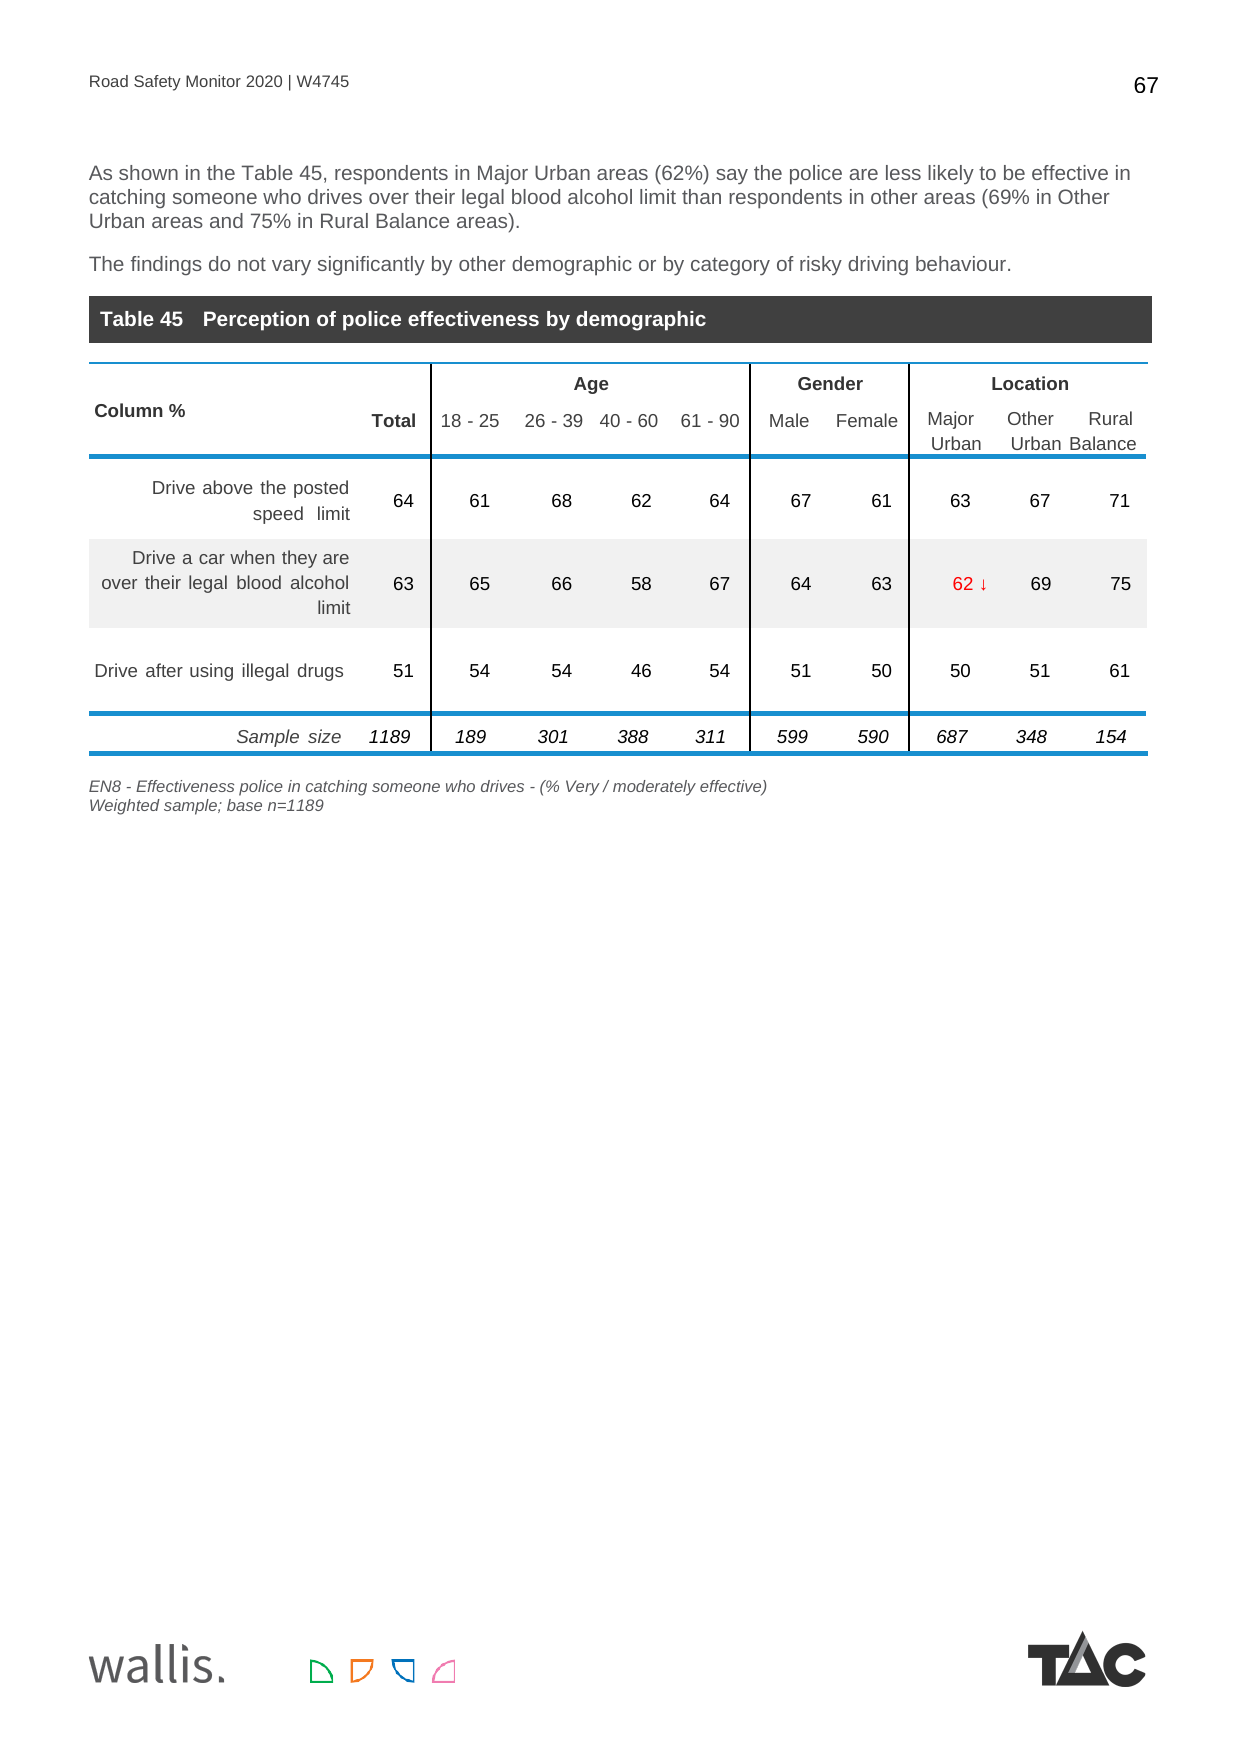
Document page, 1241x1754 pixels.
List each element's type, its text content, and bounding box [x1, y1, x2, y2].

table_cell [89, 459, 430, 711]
picture [350, 1659, 374, 1683]
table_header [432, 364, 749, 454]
text As shown in the Table 45, respondents in Major Urban areas (62%) say the police are less likely to be effective in catching someone who drives over their legal blood alcohol limit than respondents in other areas (69% in Other Urban areas and 75% in Rural Balance areas). [88, 161, 1133, 233]
picture [310, 1659, 334, 1683]
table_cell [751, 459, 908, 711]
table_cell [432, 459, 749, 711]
text The findings do not vary significantly by other demographic or by category of risky driving behaviour. [88, 252, 1236, 276]
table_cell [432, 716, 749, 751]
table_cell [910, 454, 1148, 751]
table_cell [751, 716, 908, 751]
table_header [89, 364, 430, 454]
picture [1028, 1630, 1146, 1687]
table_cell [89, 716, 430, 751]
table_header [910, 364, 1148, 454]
text EN8 - Effectiveness police in catching someone who drives - (% Very / moderately effective) Weighted sample; base n=1189 [88, 776, 769, 815]
picture [88, 1644, 225, 1683]
picture [391, 1659, 415, 1683]
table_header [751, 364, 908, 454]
picture [431, 1659, 455, 1683]
